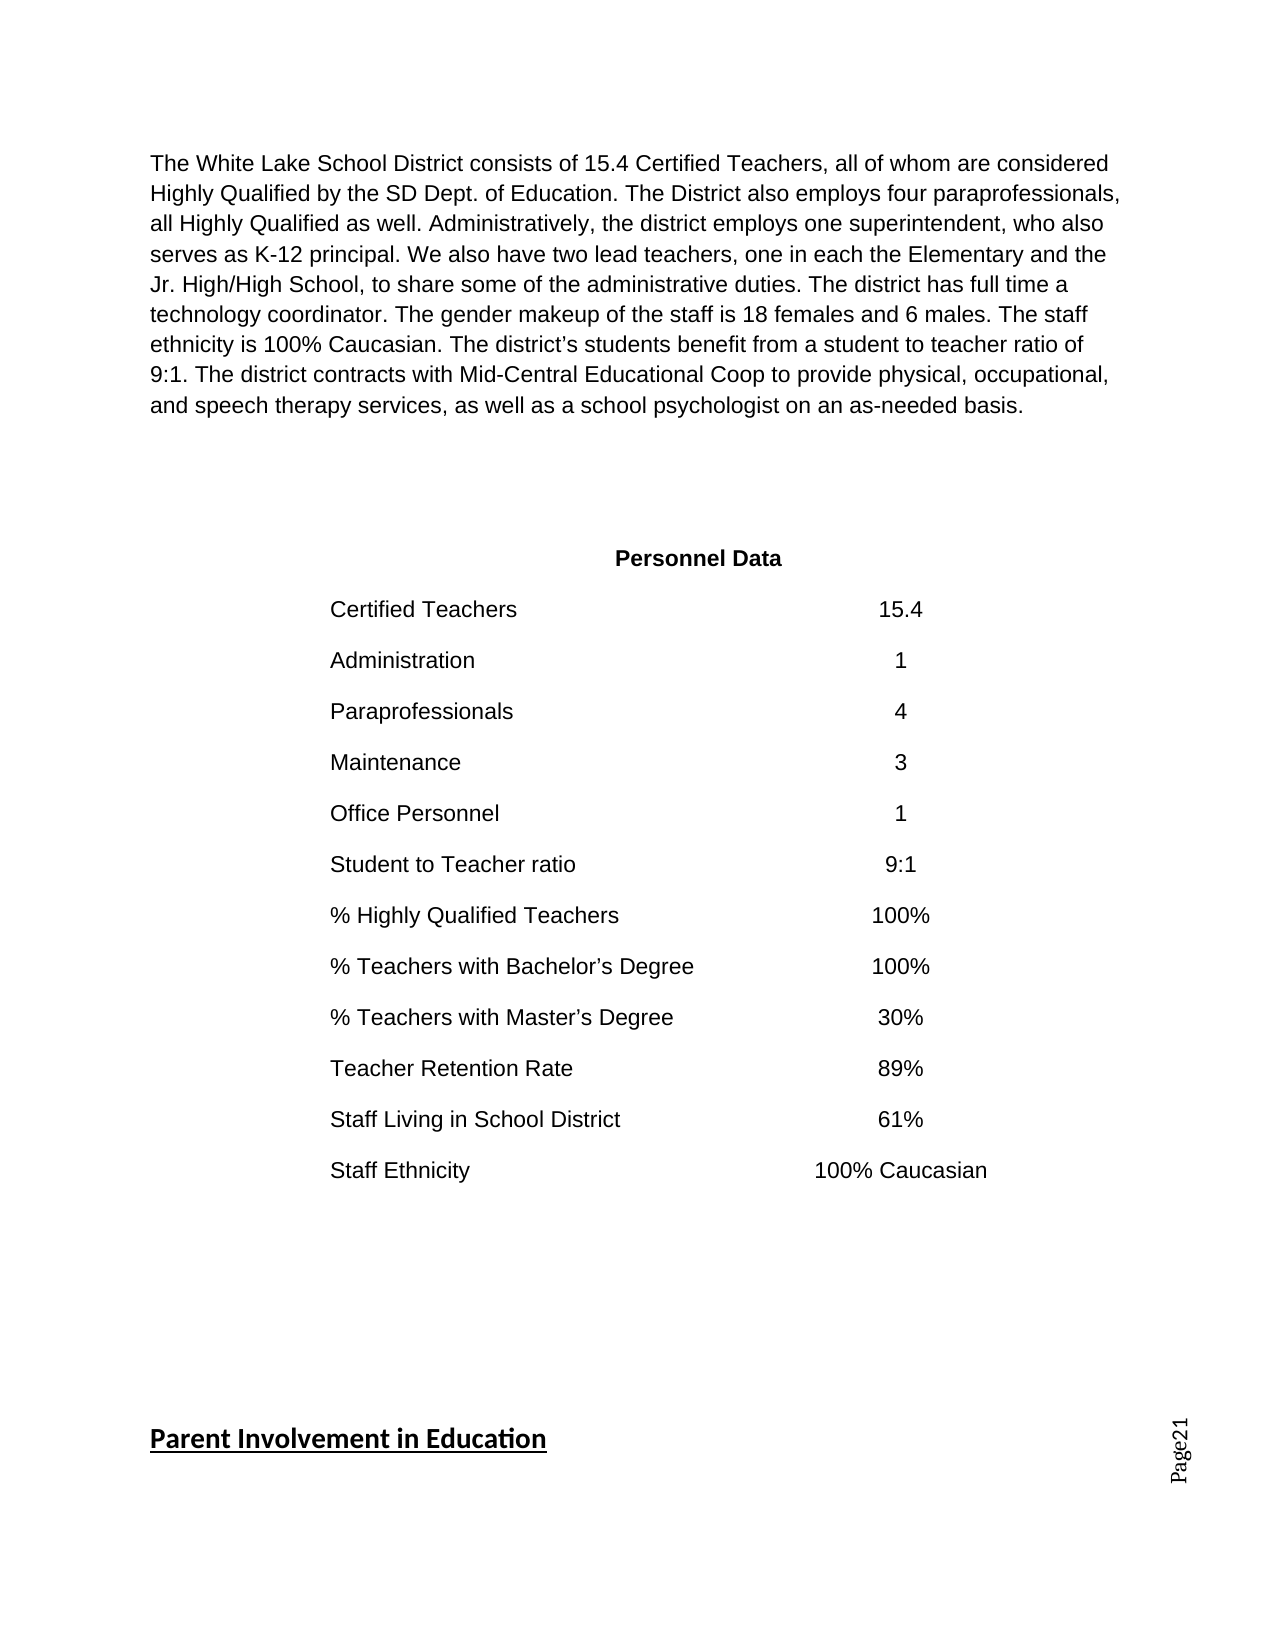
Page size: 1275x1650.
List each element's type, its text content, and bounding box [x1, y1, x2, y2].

table_cell Staff Living in [319, 1106, 723, 1157]
table_cell 100% Caucasian [723, 1157, 1078, 1208]
table_cell 89% [723, 1055, 1078, 1106]
table_cell 61% [723, 1106, 1078, 1157]
table_cell % Highly Qualified Teachers [319, 902, 723, 953]
table_cell 1 [723, 647, 1078, 698]
table_cell 15.4 [723, 596, 1078, 647]
table_cell 9:1 [723, 851, 1078, 902]
table_cell % Teachers with Master’s Degree [319, 1004, 723, 1055]
table_cell 100% [723, 953, 1078, 1004]
table_cell Office Personnel [319, 800, 723, 851]
table_cell 30% [723, 1004, 1078, 1055]
table_cell Administration [319, 647, 723, 698]
text The consists of 15.4 Certified Teachers, all of whom are considered Highly Qualified by the SD Dept. of Education. The District also employs four paraprofessionals, all Highly Qualified as well. Administratively, the district employs one superintendent, who also serves as K-12 principal. We also have two lead teachers, one in each the Elementary and the Jr. High/High School, to share some of the administrative duties. The district has full time a technology coordinator. The gender makeup of the staff is 18 females and 6 males. The staff ethnicity is 100% Caucasian. The district’s students benefit from a student to teacher ratio of 9:1. The district contracts with Mid-Central Educational Coop to provide physical, occupational, and speech therapy services, as well as a school psychologist on an as-needed basis. [150, 150, 1125, 418]
table_cell % Teachers with Bachelor’s Degree [319, 953, 723, 1004]
table_cell Student to Teacher ratio [319, 851, 723, 902]
table_cell Maintenance [319, 749, 723, 800]
table_cell Staff Ethnicity [319, 1157, 723, 1208]
table_cell 3 [723, 749, 1078, 800]
table_cell 1 [723, 800, 1078, 851]
table_cell Paraprofessionals [319, 698, 723, 749]
table_cell 4 [723, 698, 1078, 749]
table_cell 100% [723, 902, 1078, 953]
table_header Personnel Data [319, 545, 1078, 596]
text Parent Involvement in Education [150, 1420, 1125, 1456]
table_cell Certified Teachers [319, 596, 723, 647]
table_cell Teacher Retention Rate [319, 1055, 723, 1106]
